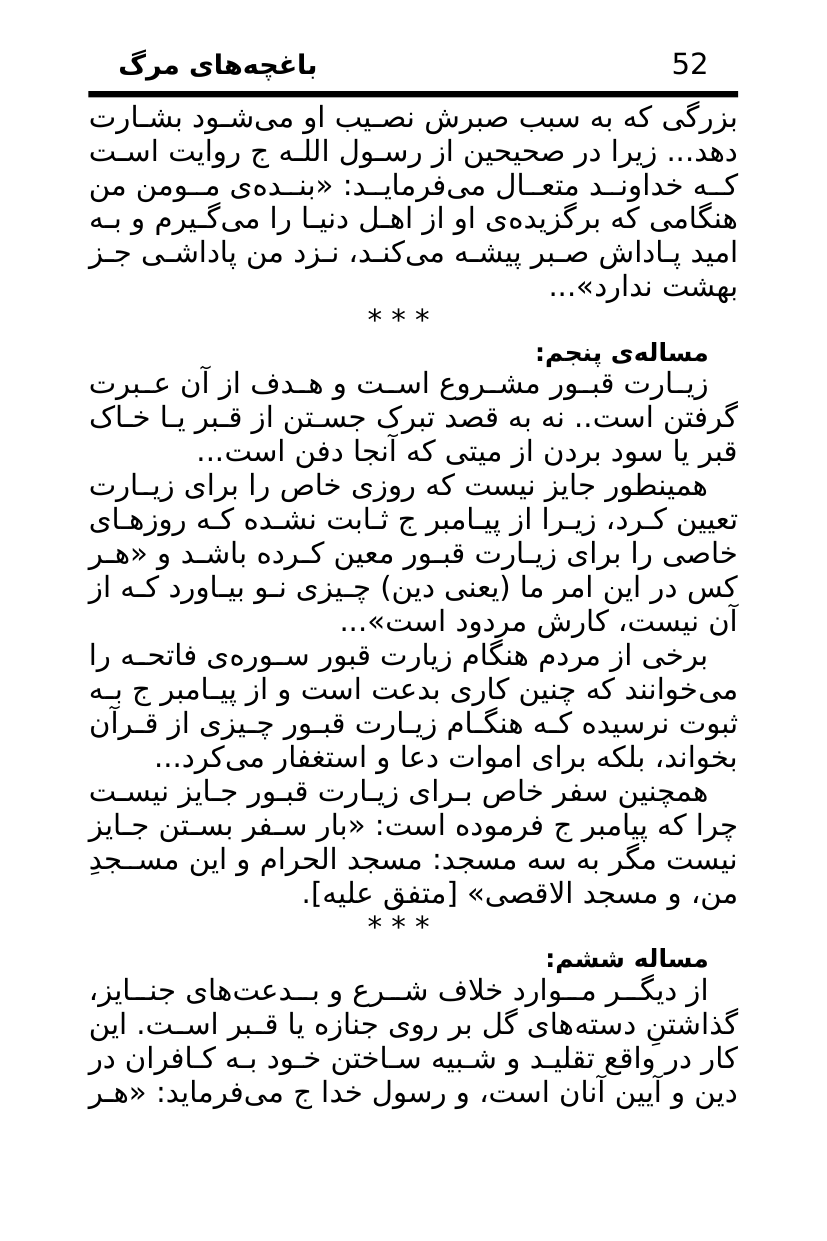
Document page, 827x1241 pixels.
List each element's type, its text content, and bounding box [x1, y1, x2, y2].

text مساله‌ی پنجم: [89, 338, 738, 367]
text مساله ششم: [89, 944, 738, 973]
text * * * [89, 304, 738, 338]
text زیارت قبور مشروع است و هدف از آن عبرت گرفتن است.. نه به قصد تبرک جستن از قبر یا خاک قبر یا سود بردن از میتی که آنجا دفن است... [89, 367, 738, 469]
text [89, 100, 738, 304]
text برخی از مردم هنگام زیارت قبور سوره‌ی فاتحه را می‌خوانند که چنین کاری بدعت است و از پیامبر ج به ثبوت نرسیده که هنگام زیارت قبور چیزی از قرآن بخواند، بلکه برای اموات دعا و استغفار می‌کرد... [89, 638, 738, 774]
text همچنین سفر خاص برای زیارت قبور جایز نیست چرا که پیامبر ج فرموده است: «بار سفر بستن جایز نیست مگر به سه مسجد: مسجد الحرام و این مسجدِ من، و مسجد الاقصی» [متفق علیه]. [89, 774, 738, 910]
text * * * [89, 910, 738, 944]
text همینطور جایز نیست که روزی خاص را برای زیارت تعیین کرد، زیرا از پیامبر ج ثابت نشده که روزهای خاصی را برای زیارت قبور معین کرده باشد و «هر کس در این امر ما (یعنی دین) چیزی نو بیاورد که از آن نیست، کارش مردود است»... [89, 469, 738, 638]
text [89, 973, 738, 1109]
